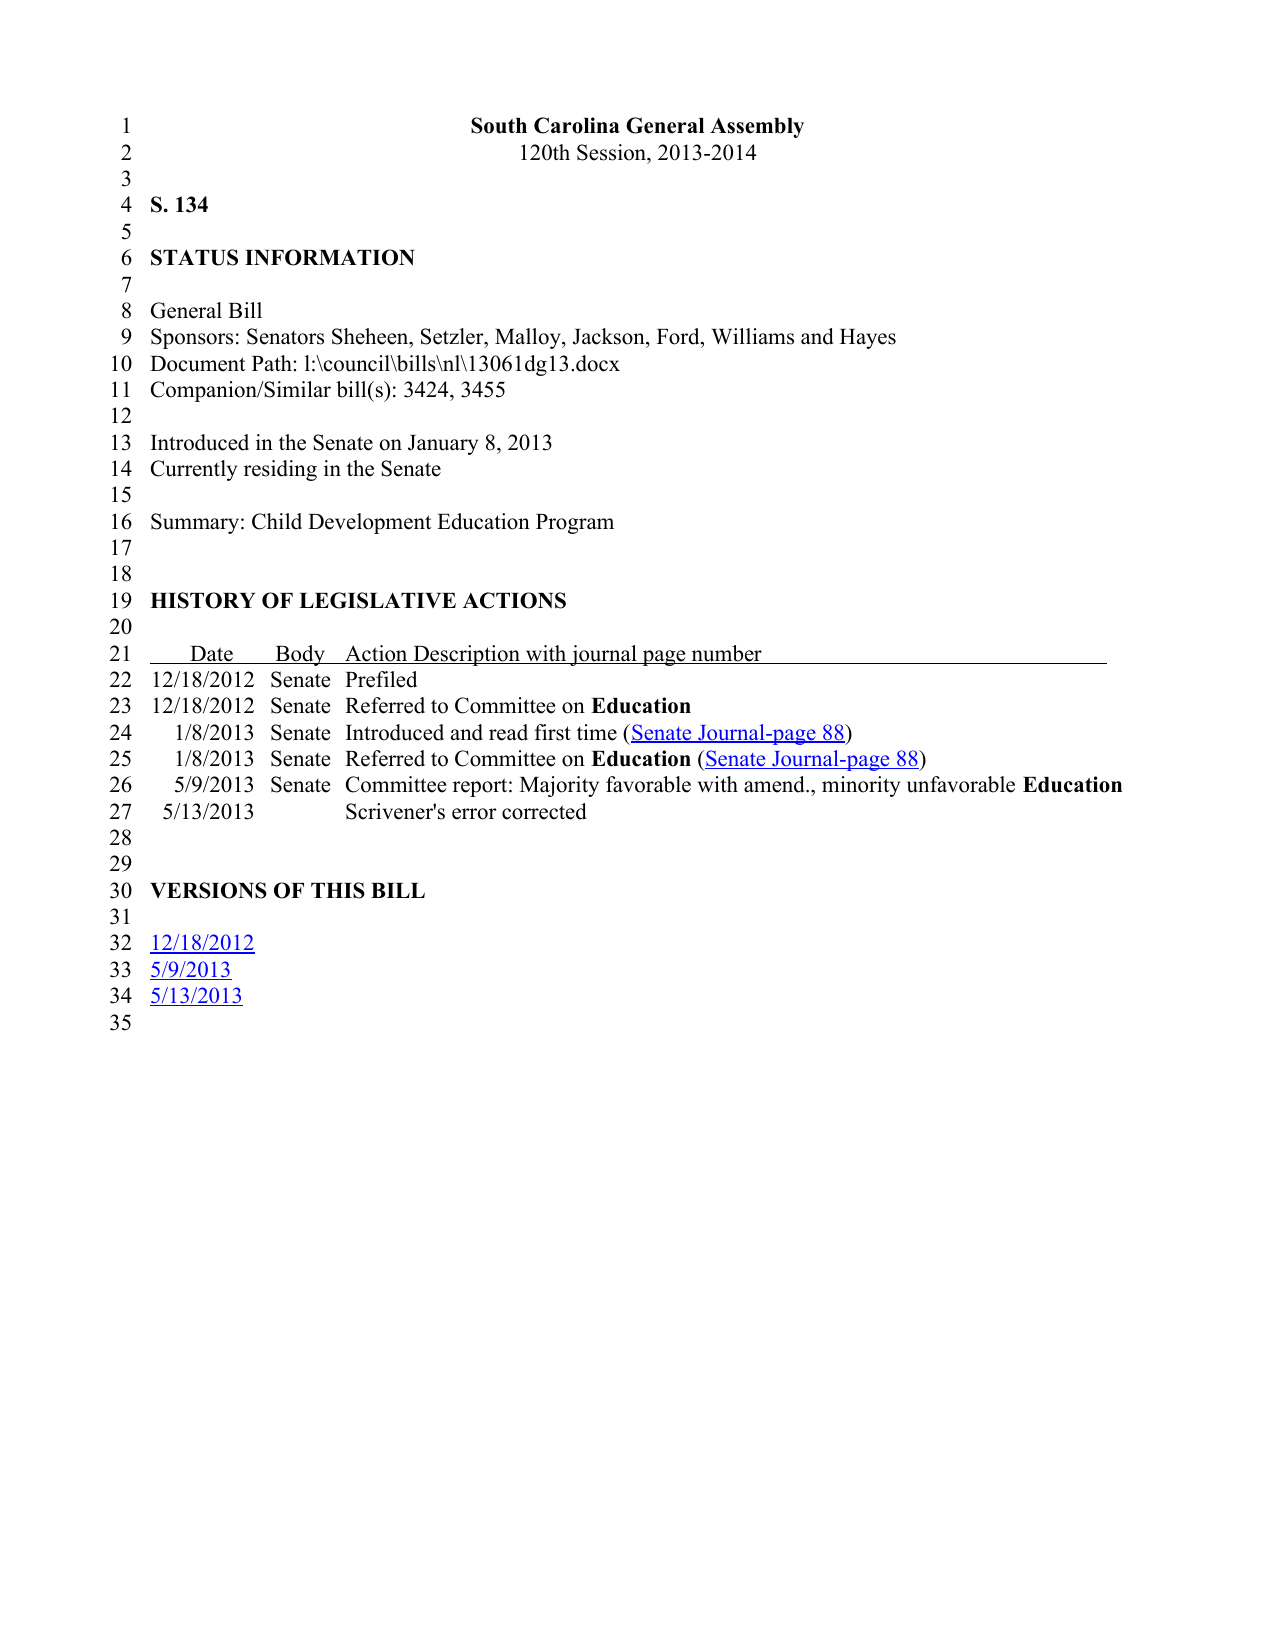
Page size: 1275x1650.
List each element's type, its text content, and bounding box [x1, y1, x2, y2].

text STATUS INFORMATION [150, 244, 1125, 271]
text Sponsors: Senators Sheheen, Setzler, Malloy, Jackson, Ford, Williams and Hayes [150, 323, 1125, 350]
text Companion/Similar bill(s): 3424, 3455 [150, 376, 1125, 402]
text 5/9/2013 Senate Committee report: Majority favorable with amend., minority unfavorable Education [150, 771, 1125, 798]
text Introduced in the Senate on January 8, 2013 [150, 429, 1125, 455]
text General Bill [150, 297, 1125, 323]
text 1/8/2013 Senate Referred to Committee on Education (Senate Journal-page 88) [150, 745, 1125, 771]
text 5/9/2013 [150, 956, 1125, 982]
text Currently residing in the Senate [150, 455, 1125, 481]
text 5/13/2013 Scrivener's error corrected [150, 798, 1125, 824]
text Date Body Action Description with journal page number [150, 639, 1125, 666]
text 1/8/2013 Senate Introduced and read first time (Senate Journal-page 88) [150, 719, 1125, 745]
text S. 134 [150, 192, 1125, 218]
text VERSIONS OF THIS BILL [150, 877, 1125, 903]
text 120th Session, 2013-2014 [150, 139, 1125, 165]
text South Carolina General Assembly [150, 112, 1125, 139]
text Summary: Child Development Education Program [150, 508, 1125, 534]
text 12/18/2012 [150, 929, 1125, 956]
text 12/18/2012 Senate Referred to Committee on Education [150, 692, 1125, 719]
text Document Path: l:\council\bills\nl\13061dg13.docx [150, 350, 1125, 376]
text HISTORY OF LEGISLATIVE ACTIONS [150, 587, 1125, 613]
text 5/13/2013 [150, 982, 1125, 1008]
text 12/18/2012 Senate Prefiled [150, 666, 1125, 692]
